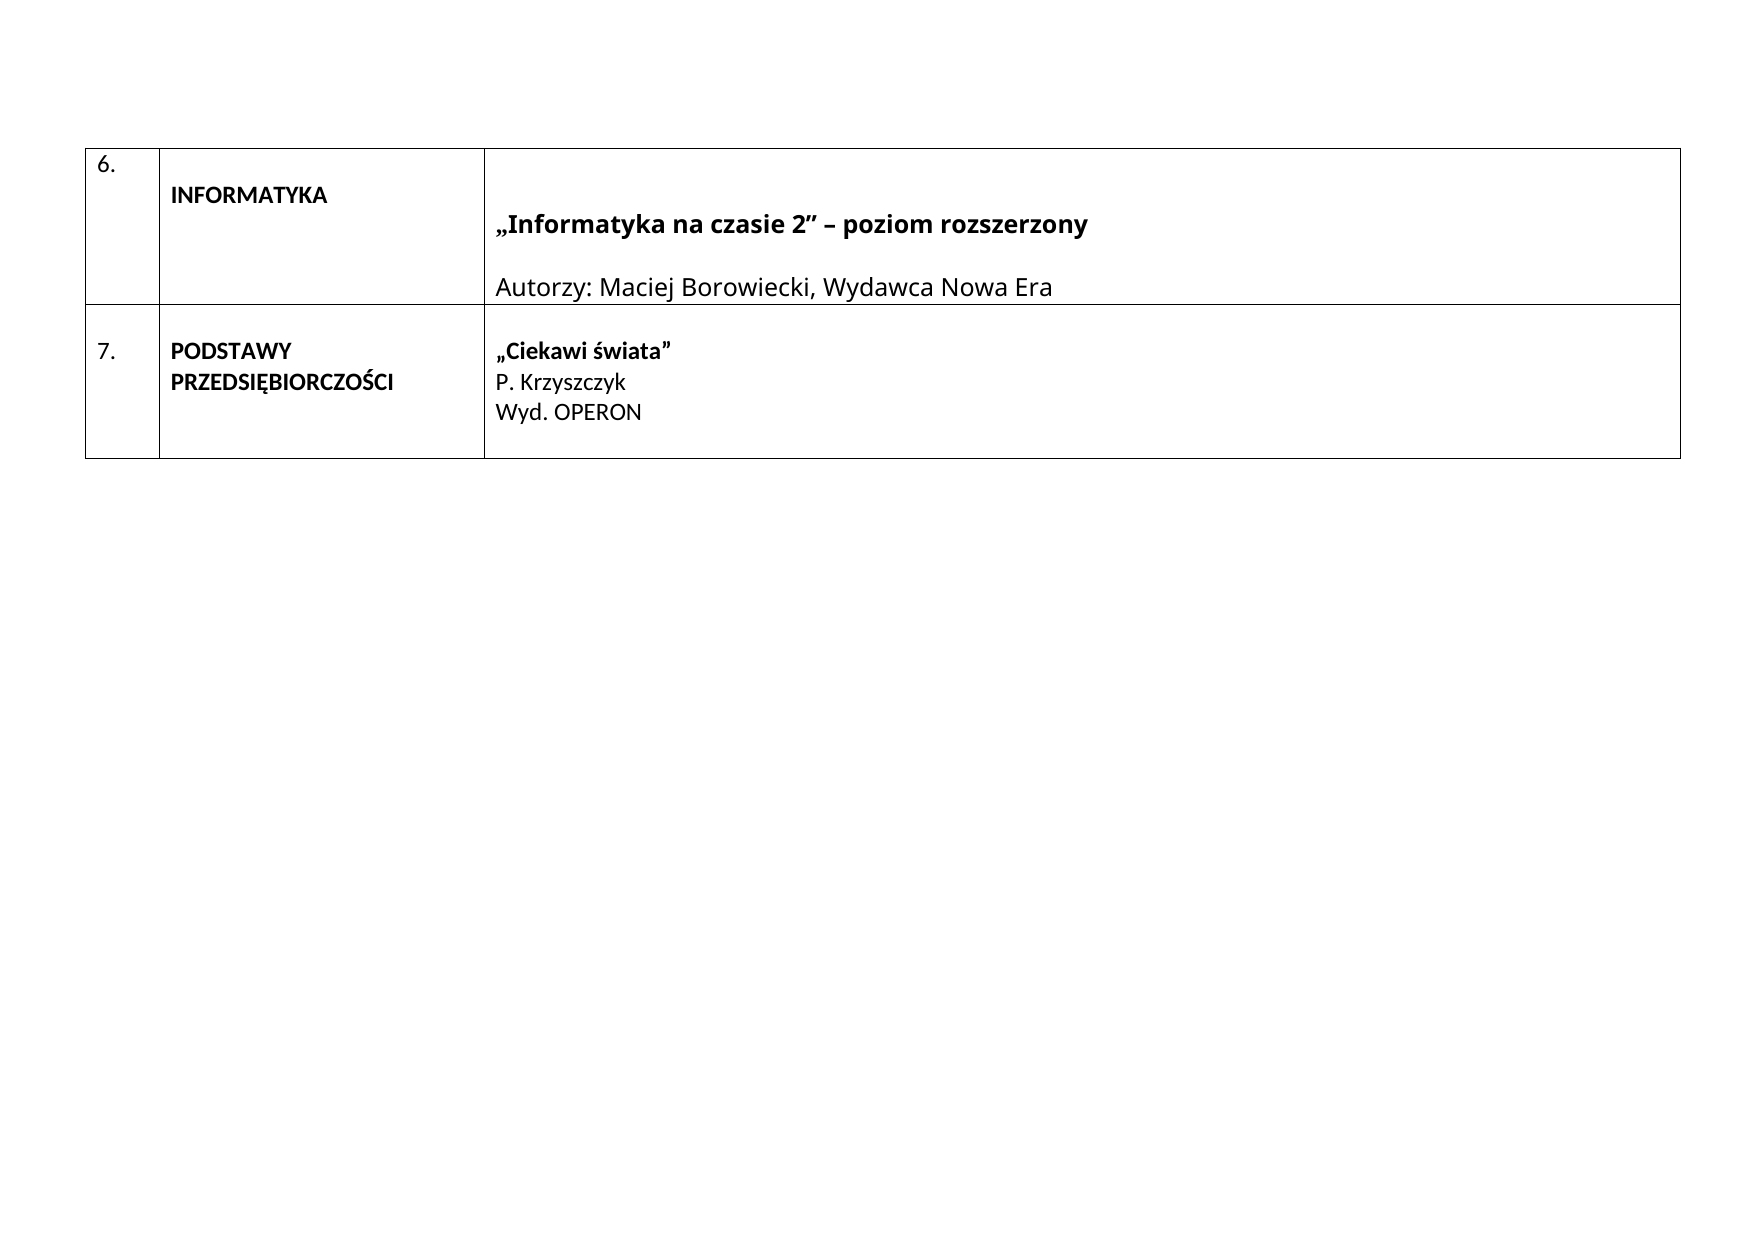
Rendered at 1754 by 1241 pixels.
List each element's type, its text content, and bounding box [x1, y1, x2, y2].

table_cell 6. [86, 149, 159, 304]
table_cell 7. [86, 305, 159, 457]
table_cell „Ciekawi świata” P. Krzyszczyk Wyd. OPERON [485, 305, 1680, 457]
table_cell „Informatyka na czasie 2” – poziom rozszerzony Autorzy: Maciej Borowiecki, Wydawca Nowa Era [485, 149, 1680, 304]
table_cell PODSTAWY PRZEDSIĘBIORCZOŚCI [160, 305, 484, 457]
table_cell INFORMATYKA [160, 149, 484, 304]
